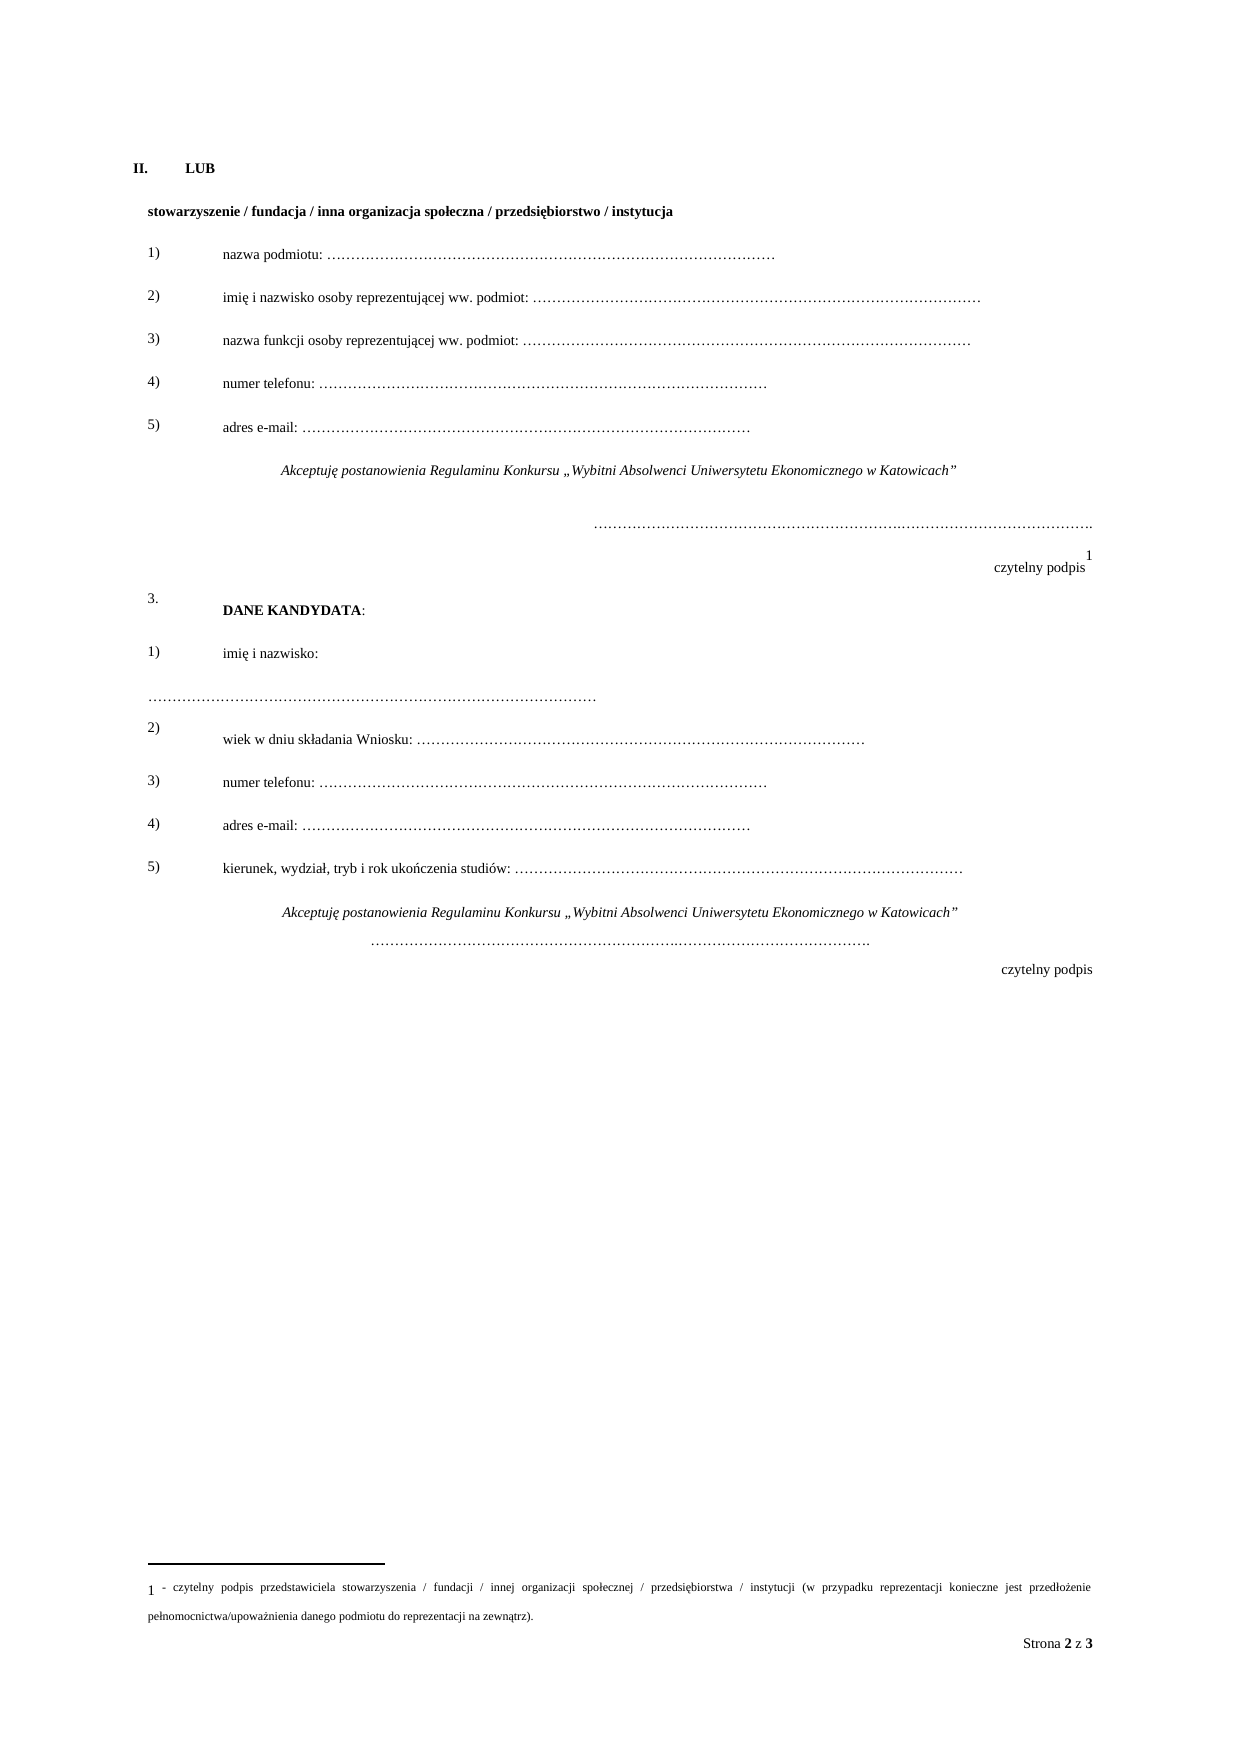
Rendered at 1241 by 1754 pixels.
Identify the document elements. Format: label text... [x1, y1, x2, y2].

list imię i nazwisko osoby reprezentującej ww. podmiot: ………………………………………………………………………………… [147, 277, 1092, 306]
list kierunek, wydział, tryb i rok ukończenia studiów: ………………………………………………………………………………… [147, 848, 1092, 877]
list nazwa funkcji osoby reprezentującej ww. podmiot: ………………………………………………………………………………… [147, 320, 1092, 349]
text ……………………………………………………….…………………………………. [147, 920, 1092, 949]
list adres e-mail: ………………………………………………………………………………… [147, 805, 1092, 834]
text stowarzyszenie / fundacja / inna organizacja społeczna / przedsiębiorstwo / instytucja [148, 191, 1092, 219]
text czytelny podpis [147, 949, 1092, 978]
list nazwa podmiotu: ………………………………………………………………………………… [147, 234, 1092, 263]
text Akceptuję postanowienia Regulaminu Konkursu „Wybitni Absolwenci Uniwersytetu Ekonomicznego w Katowicach” [147, 891, 1092, 920]
text ……………………………………………………….…………………………………. [147, 503, 1092, 532]
text ………………………………………………………………………………… [148, 676, 1092, 704]
text Akceptuję postanowienia Regulaminu Konkursu „Wybitni Absolwenci Uniwersytetu Ekonomicznego w Katowicach” [147, 449, 1092, 478]
text czytelny podpis [147, 546, 1092, 575]
list imię i nazwisko: [147, 633, 1092, 661]
list wiek w dniu składania Wniosku: ………………………………………………………………………………… [147, 719, 1092, 748]
list numer telefonu: ………………………………………………………………………………… [147, 762, 1092, 791]
list LUB [148, 148, 1092, 176]
list numer telefonu: ………………………………………………………………………………… [147, 363, 1092, 392]
list DANE KANDYDATA: [147, 589, 1092, 618]
list adres e-mail: ………………………………………………………………………………… [147, 406, 1092, 435]
